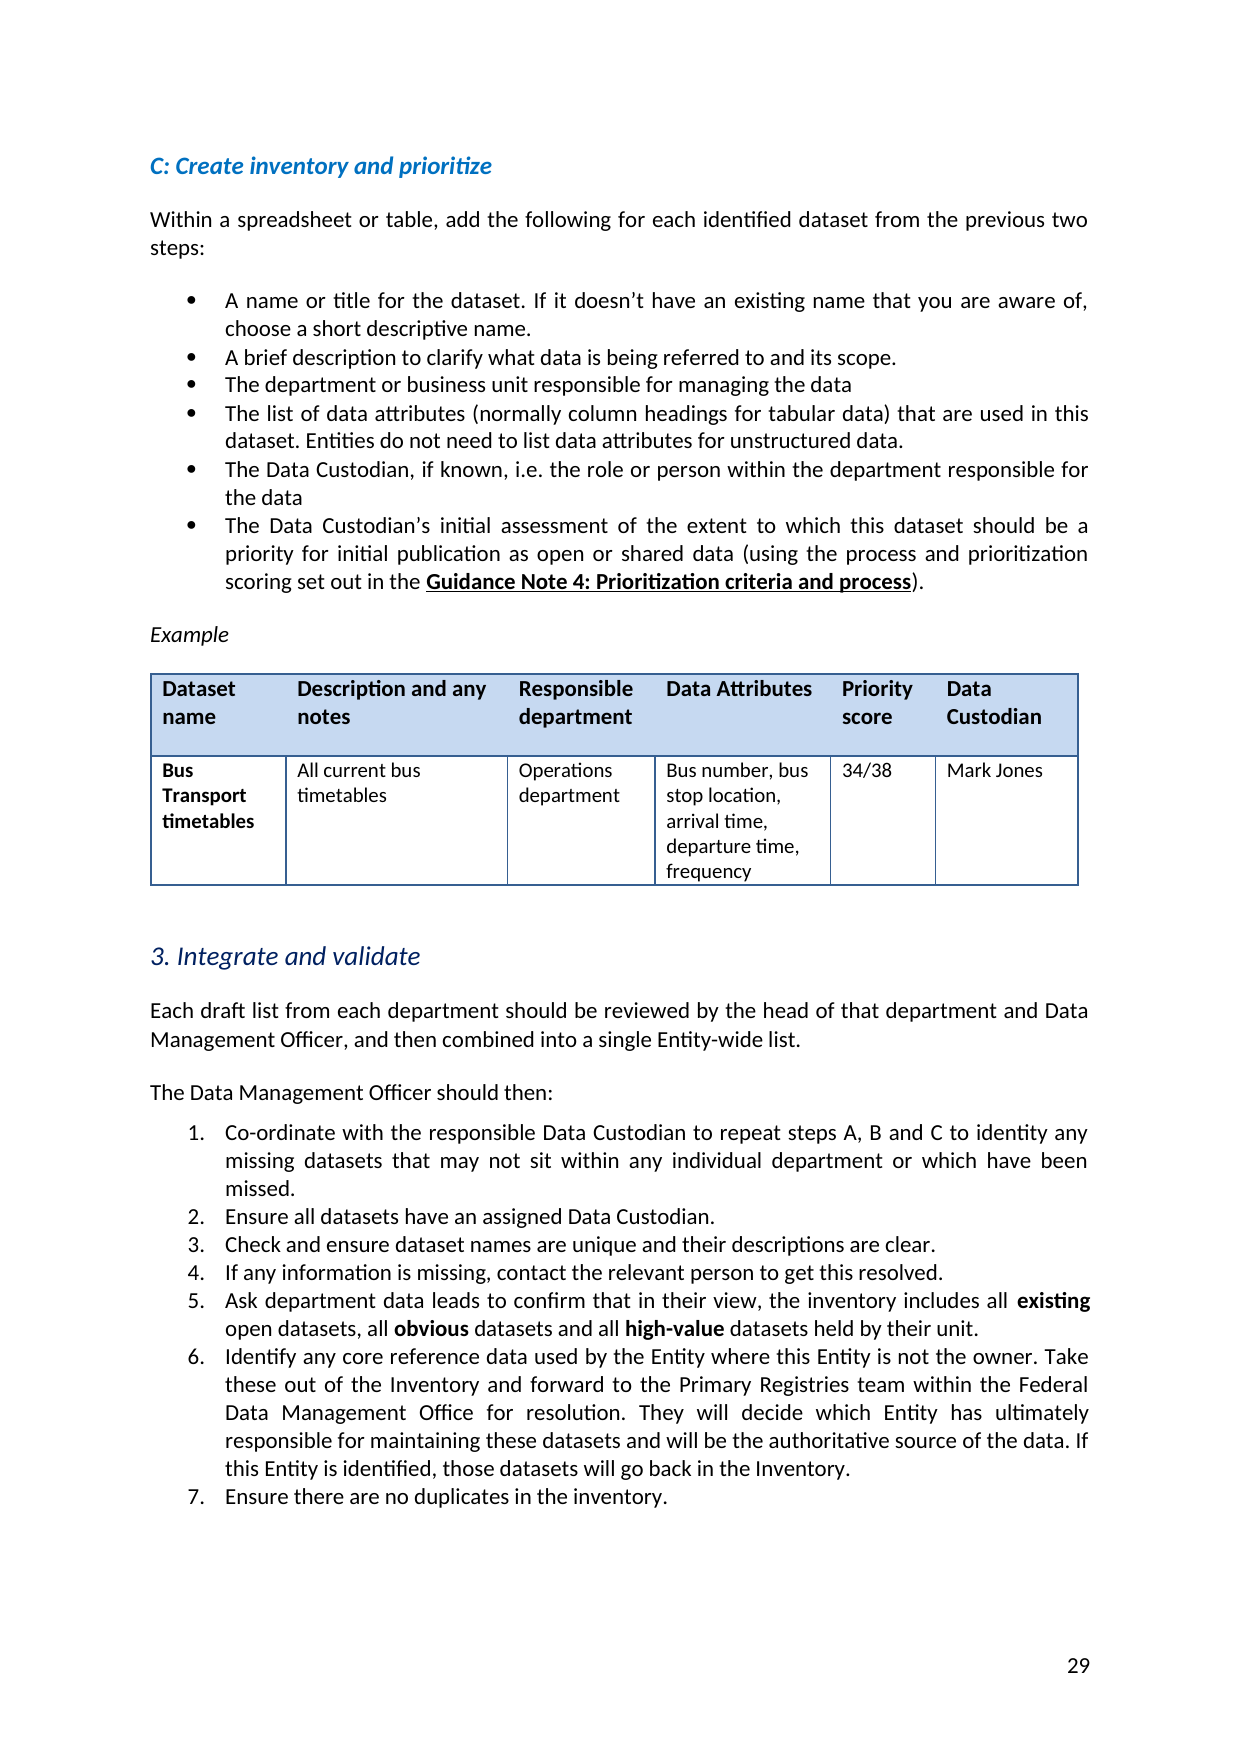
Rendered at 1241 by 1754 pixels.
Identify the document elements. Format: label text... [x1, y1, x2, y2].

text Each draft list from each department should be reviewed by the head of that department and Data Management Officer, and then combined into a single Entity-wide list. [150, 997, 1090, 1053]
table_cell Bus number, bus stop location, arrival time, departure time, frequency [656, 757, 830, 884]
table_cell Operations department [508, 757, 654, 884]
table_header Dataset name [152, 675, 286, 755]
list The Data Custodian, if known, i.e. the role or person within the department responsible for the data [187, 455, 1090, 511]
list Co-ordinate with the responsible Data Custodian to repeat steps A, B and C to identity any missing datasets that may not sit within any individual department or which have been missed. [187, 1118, 1090, 1202]
table_cell 34/38 [831, 757, 935, 884]
text Example [150, 620, 1090, 648]
table_cell Bus Transport timetables [152, 757, 285, 884]
list Check and ensure dataset names are unique and their descriptions are clear. [187, 1230, 1090, 1258]
table_cell All current bus timetables [287, 757, 507, 884]
table_cell Mark Jones [936, 757, 1077, 884]
table_header Priority score [831, 675, 935, 755]
subtitle C: Create inventory and prioritize [150, 150, 1090, 181]
text Within a spreadsheet or table, add the following for each identified dataset from the previous two steps: [150, 206, 1090, 262]
list The department or business unit responsible for managing the data [187, 371, 1090, 399]
list Ask department data leads to confirm that in their view, the inventory includes all existing open datasets, all obvious datasets and all high-value datasets held by their unit. [187, 1286, 1090, 1342]
table_header Data Attributes [655, 675, 831, 755]
list Ensure all datasets have an assigned Data Custodian. [187, 1202, 1090, 1230]
table_header Data Custodian [935, 675, 1077, 755]
list The Data Custodian’s initial assessment of the extent to which this dataset should be a priority for initial publication as open or shared data (using the process and prioritization scoring set out in the Guidance Note 4: Prioritization criteria and process). [187, 511, 1090, 595]
list Identify any core reference data used by the Entity where this Entity is not the owner. Take these out of the Inventory and forward to the Primary Registries team within the Federal Data Management Office for resolution. They will decide which Entity has ultimately responsible for maintaining these datasets and will be the authoritative source of the data. If this Entity is identified, those datasets will go back in the Inventory. [187, 1342, 1090, 1482]
subtitle 3. Integrate and validate [150, 939, 1090, 972]
list A brief description to clarify what data is being referred to and its scope. [187, 343, 1090, 371]
text The Data Management Officer should then: [150, 1078, 1090, 1106]
list The list of data attributes (normally column headings for tabular data) that are used in this dataset. Entities do not need to list data attributes for unstructured data. [187, 399, 1090, 455]
list A name or title for the dataset. If it doesn’t have an existing name that you are aware of, choose a short descriptive name. [187, 287, 1090, 343]
table_header Responsible department [507, 675, 655, 755]
table_header Description and any notes [286, 675, 507, 755]
list If any information is missing, contact the relevant person to get this resolved. [187, 1258, 1090, 1286]
list Ensure there are no duplicates in the inventory. [187, 1482, 1090, 1511]
